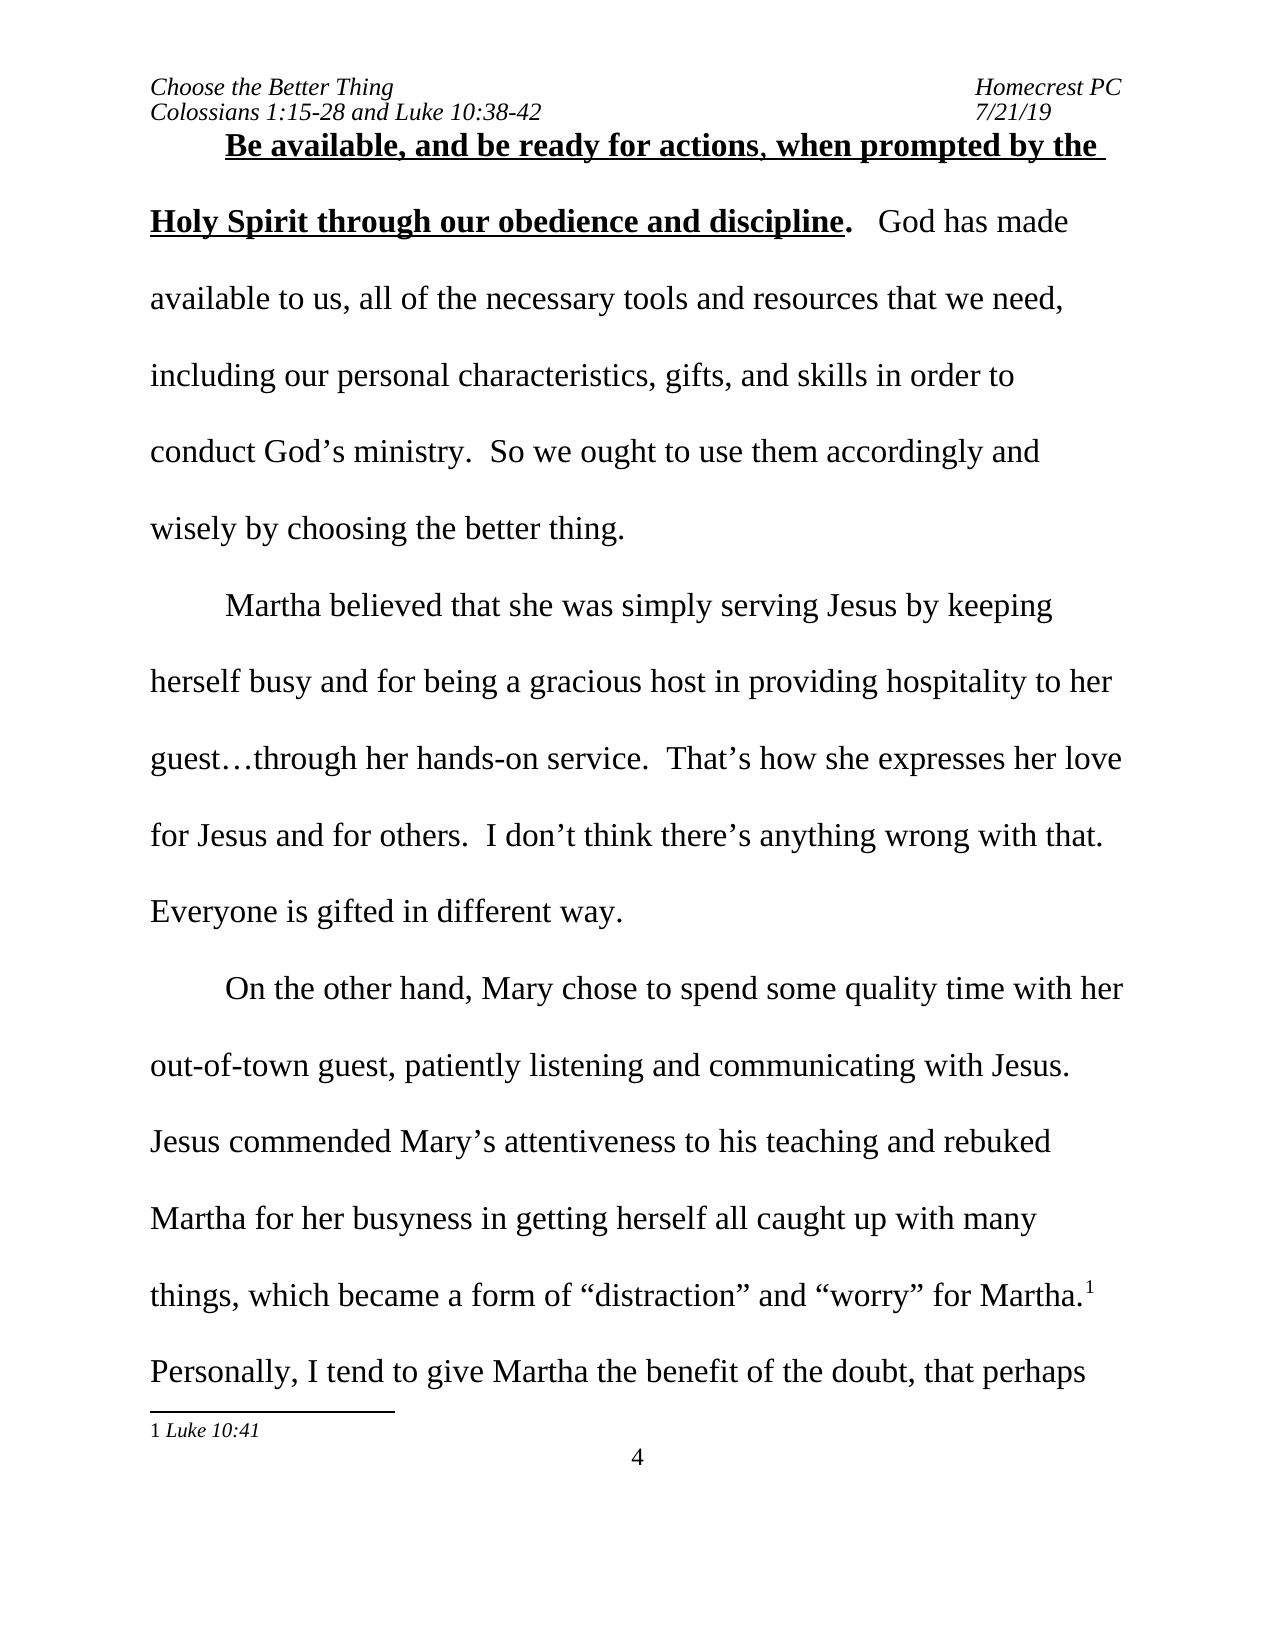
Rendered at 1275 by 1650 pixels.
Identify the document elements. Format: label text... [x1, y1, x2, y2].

text Be available, and be ready for actions, when prompted by the Holy Spirit through our obedience and discipline. God has made available to us, all of the necessary tools and resources that we need, including our personal characteristics, gifts, and skills in order to conduct God’s ministry. So we ought to use them accordingly and wisely by choosing the better thing. [150, 125, 1125, 547]
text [150, 968, 1125, 1390]
text Martha believed that she was simply serving Jesus by keeping herself busy and for being a gracious host in providing hospitality to her guest…through her hands-on service. That’s how she expresses her love for Jesus and for others. I don’t think there’s anything wrong with that. Everyone is gifted in different way. [150, 585, 1125, 930]
